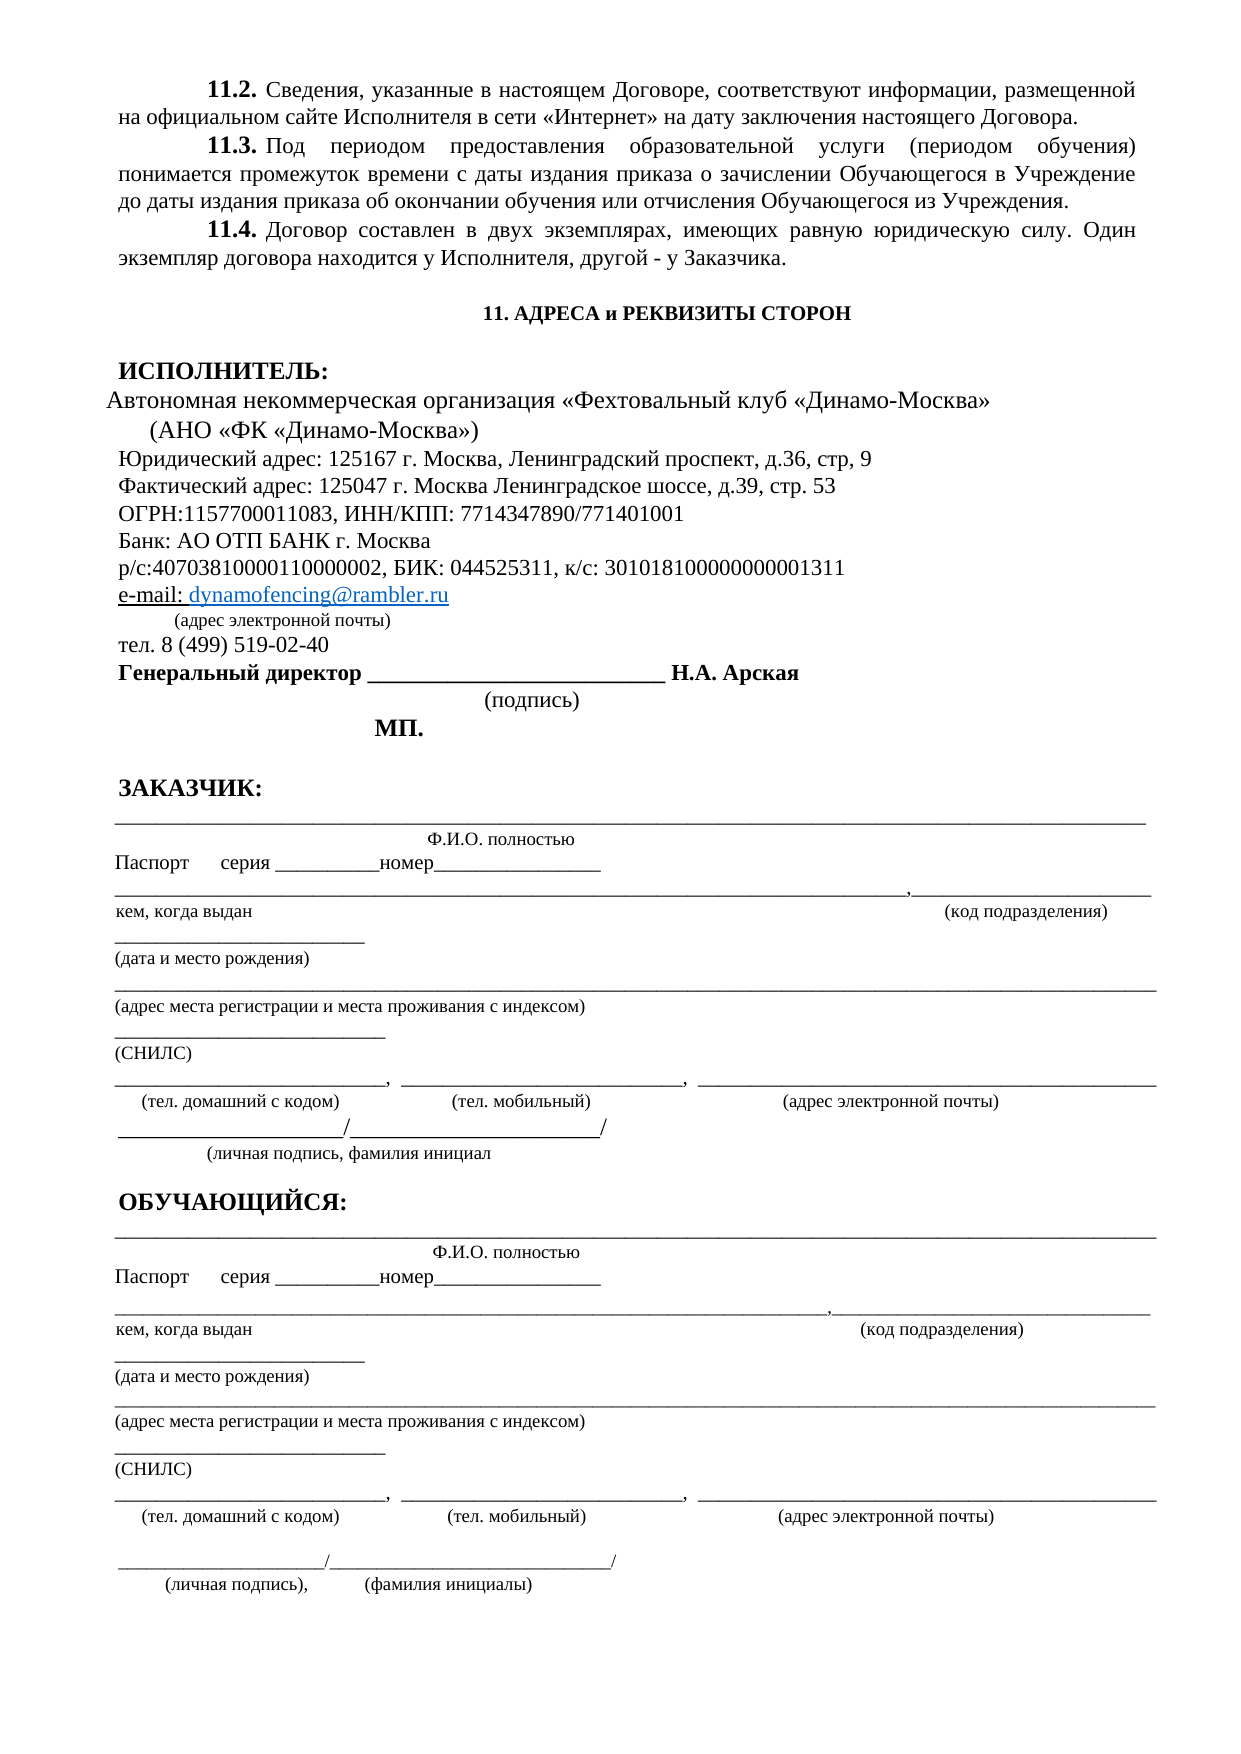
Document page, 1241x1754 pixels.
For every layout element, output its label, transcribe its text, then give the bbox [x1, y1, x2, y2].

text МП. [118, 713, 1127, 742]
text р/с:40703810000110000002, БИК: 044525311, к/с: 301018100000000001311 [118, 554, 1137, 581]
text __________________/____________________/ [118, 1112, 1137, 1141]
text Юридический адрес: 125167 г. Москва, Ленинградский проспект, д.36, стр, 9 [118, 445, 1137, 471]
text Автономная некоммерческая организация «Фехтовальный клуб «Динамо-Москва» [106, 386, 1104, 414]
text ОГРН:1157700011083, ИНН/КПП: 7714347890/771401001 [118, 500, 1137, 526]
table_cell __________________________ (СНИЛС) __________________________, ___________________________, ____________________________________________ [103, 1018, 1181, 1090]
list Договор составлен в двух экземплярах, имеющих равную юридическую силу. Один экземпляр договора находится у Исполнителя, другой - у Заказчика. [118, 214, 1137, 270]
table_cell Паспорт серия __________номер________________ [103, 850, 1181, 875]
table_cell ____________________________________________________________________________,_______________________ кем, когда выдан (код подразделения) [103, 875, 1181, 922]
text ЗАКАЗЧИК: [118, 773, 1127, 801]
table_cell ________________________ (дата и место рождения) [103, 1340, 1181, 1388]
text (личная подпись), (фамилия инициалы) [118, 1572, 1127, 1594]
text (тел. домашний с кодом) (тел. мобильный) (адрес электронной почты) [118, 1505, 1127, 1527]
table_header ___________________________________________________________________________________________________ Ф.И.О. полностью [103, 803, 1181, 850]
text Фактический адрес: 125047 г. Москва Ленинградское шоссе, д.39, стр. 53 [118, 472, 1137, 499]
text e-mail: dynamofencing@rambler.ru [118, 582, 1137, 608]
text ИСПОЛНИТЕЛЬ: [118, 356, 1127, 384]
table_cell __________________________ (СНИЛС) __________________________, ___________________________, ____________________________________________ [103, 1433, 1181, 1505]
text Генеральный директор __________________________ Н.А. Арская [118, 658, 1137, 685]
text тел. 8 (499) 519-02-40 [118, 631, 1137, 658]
table_cell ____________________________________________________________________________,__________________________________ кем, когда выдан (код подразделения) [103, 1296, 1181, 1340]
table_cell Паспорт серия __________номер________________ [103, 1264, 1181, 1296]
list Под периодом предоставления образовательной услуги (периодом обучения) понимается промежуток времени с даты издания приказа о зачислении Обучающегося в Учреждение до даты издания приказа об окончании обучения или отчисления Обучающегося из Учреждения. [118, 131, 1137, 213]
text (АНО «ФК «Динамо-Москва») [118, 415, 1137, 444]
text Банк: АО ОТП БАНК г. Москва [118, 527, 1137, 553]
list Сведения, указанные в настоящем Договоре, соответствуют информации, размещенной на официальном сайте Исполнителя в сети «Интернет» на дату заключения настоящего Договора. [118, 74, 1137, 130]
text (подпись) [118, 686, 1127, 712]
table_cell ____________________________________________________________________________________________________ (адрес места регистрации и места проживания с индексом) [103, 970, 1181, 1017]
text 11. АДРЕСА и РЕКВИЗИТЫ СТОРОН [118, 301, 1127, 325]
table_cell ________________________ (дата и место рождения) [103, 923, 1181, 970]
table_cell _______________________________________________________________________________________________________________ (адрес места регистрации и места проживания с индексом) [103, 1388, 1181, 1433]
text (адрес электронной почты) [118, 609, 1137, 630]
text (личная подпись, фамилия инициал [118, 1142, 1127, 1163]
text (тел. домашний с кодом) (тел. мобильный) (адрес электронной почты) [118, 1090, 1127, 1111]
table_header ____________________________________________________________________________________________________ Ф.И.О. полностью [103, 1217, 1181, 1264]
text ______________________/______________________________/ [118, 1550, 1137, 1572]
text ОБУЧАЮЩИЙСЯ: [118, 1187, 1127, 1216]
